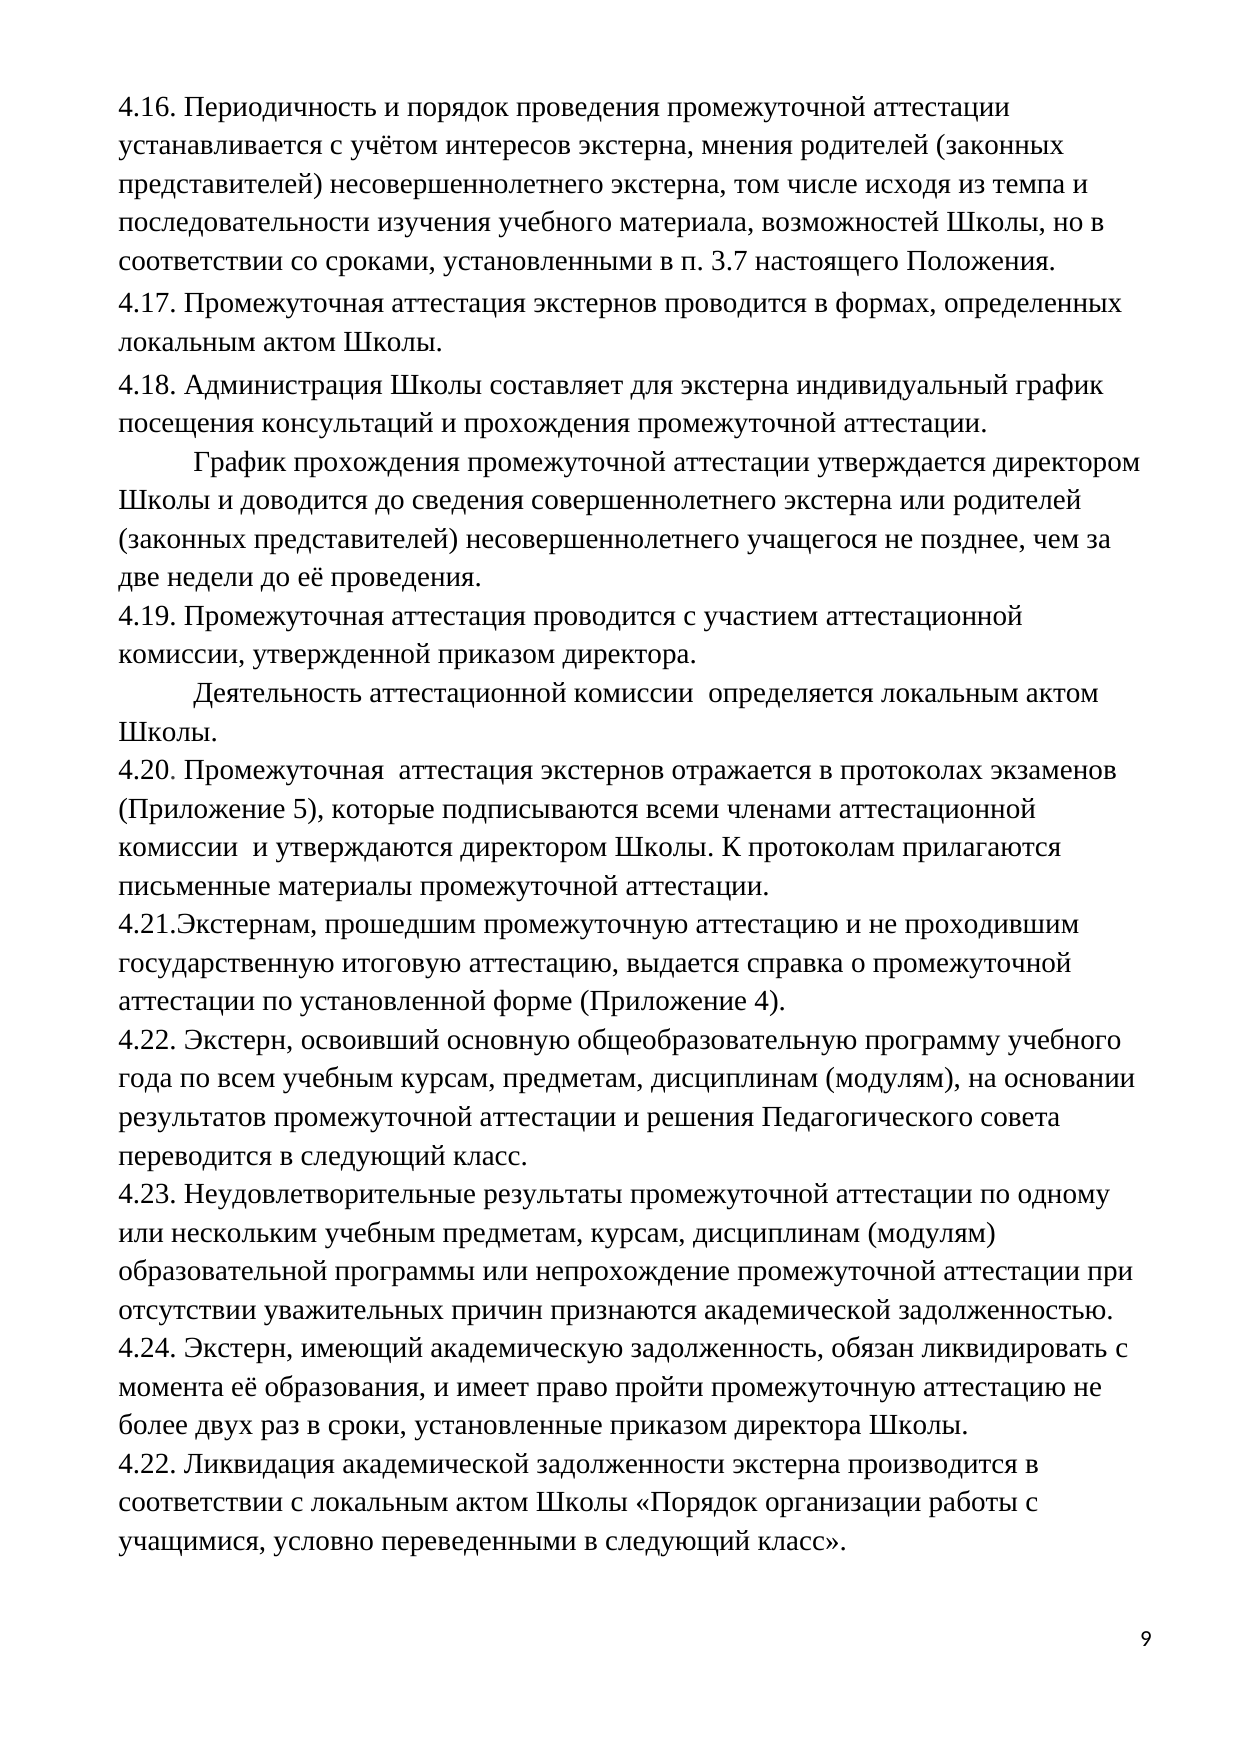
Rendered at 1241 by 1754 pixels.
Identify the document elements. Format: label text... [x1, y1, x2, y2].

text 4.22. Экстерн, освоивший основную общеобразовательную программу учебного года по всем учебным курсам, предметам, дисциплинам (модулям), на основании результатов промежуточной аттестации и решения Педагогического совета переводится в следующий класс. [118, 1022, 1152, 1171]
text График прохождения промежуточной аттестации утверждается директором Школы и доводится до сведения совершеннолетнего экстерна или родителей (законных представителей) несовершеннолетнего учащегося не позднее, чем за две недели до её проведения. [118, 444, 1152, 593]
text 4.17. Промежуточная аттестация экстернов проводится в формах, определенных локальным актом Школы. [118, 286, 1152, 358]
text 4.18. Администрация Школы составляет для экстерна индивидуальный график посещения консультаций и прохождения промежуточной аттестации. [118, 367, 1152, 439]
text 4.16. Периодичность и порядок проведения промежуточной аттестации устанавливается с учётом интересов экстерна, мнения родителей (законных представителей) несовершеннолетнего экстерна, том числе исходя из темпа и последовательности изучения учебного материала, возможностей Школы, но в соответствии со сроками, установленными в п. 3.7 настоящего Положения. [118, 89, 1152, 276]
text 4.21.Экстернам, прошедшим промежуточную аттестацию и не проходившим государственную итоговую аттестацию, выдается справка о промежуточной аттестации по установленной форме (Приложение 4). [118, 906, 1152, 1017]
text 4.22. Ликвидация академической задолженности экстерна производится в соответствии с локальным актом Школы «Порядок организации работы с учащимися, условно переведенными в следующий класс». [118, 1446, 1152, 1557]
text 4.19. Промежуточная аттестация проводится с участием аттестационной комиссии, утвержденной приказом директора. [118, 598, 1152, 670]
text 4.24. Экстерн, имеющий академическую задолженность, обязан ликвидировать с момента её образования, и имеет право пройти промежуточную аттестацию не более двух раз в сроки, установленные приказом директора Школы. [118, 1330, 1152, 1441]
text 4.23. Неудовлетворительные результаты промежуточной аттестации по одному или нескольким учебным предметам, курсам, дисциплинам (модулям) образовательной программы или непрохождение промежуточной аттестации при отсутствии уважительных причин признаются академической задолженностью. [118, 1176, 1152, 1325]
text 4.20. Промежуточная аттестация экстернов отражается в протоколах экзаменов (Приложение 5), которые подписываются всеми членами аттестационной комиссии и утверждаются директором Школы. К протоколам прилагаются письменные материалы промежуточной аттестации. [118, 752, 1152, 901]
text Деятельность аттестационной комиссии определяется локальным актом Школы. [118, 675, 1152, 747]
